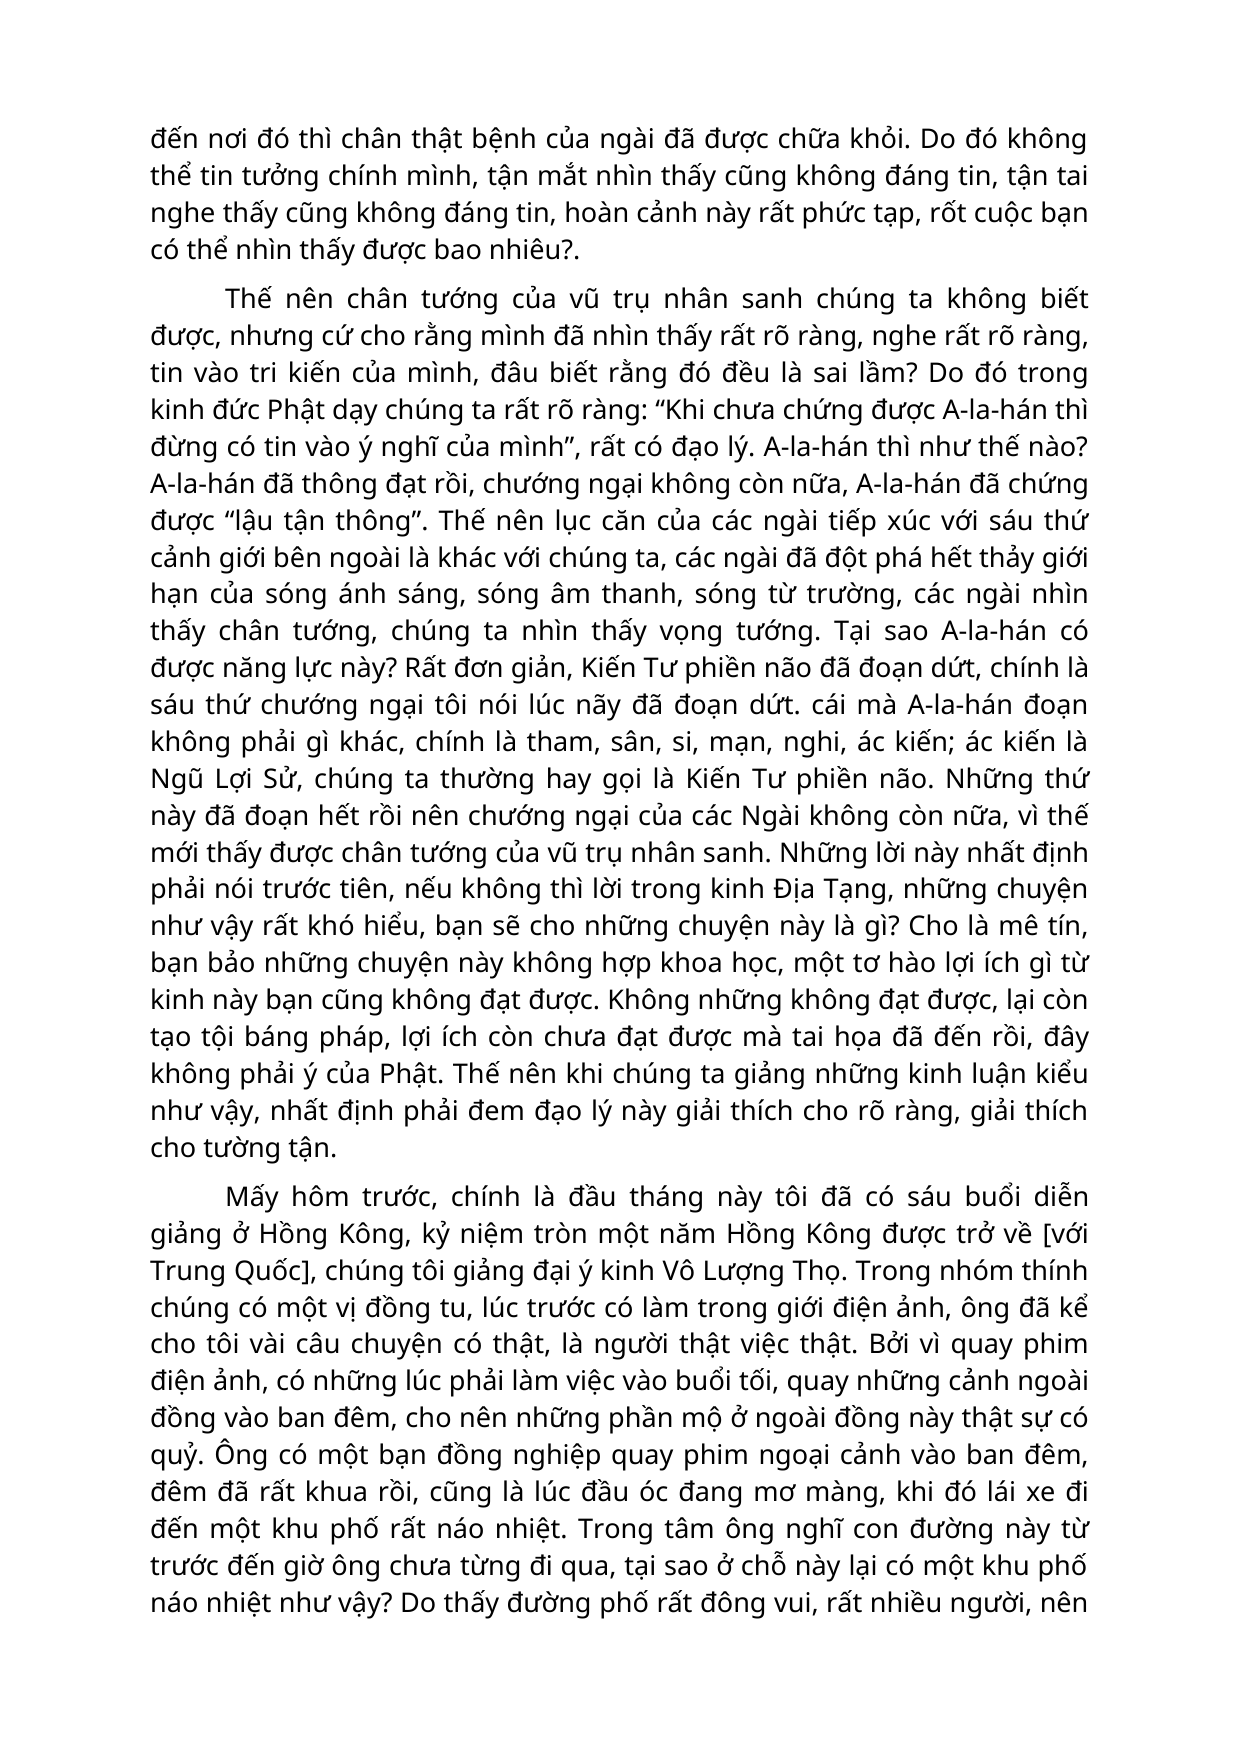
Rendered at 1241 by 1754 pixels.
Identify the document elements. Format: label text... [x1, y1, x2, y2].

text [150, 120, 1090, 267]
text Thế nên chân tướng của vũ trụ nhân sanh chúng ta không biết được, nhưng cứ cho rằng mình đã nhìn thấy rất rõ ràng, nghe rất rõ ràng, tin vào tri kiến của mình, đâu biết rằng đó đều là sai lầm? Do đó trong kinh đức Phật dạy chúng ta rất rõ ràng: “Khi chưa chứng được A-la-hán thì đừng có tin vào ý nghĩ của mình”, rất có đạo lý. A-la-hán thì như thế nào? A-la-hán đã thông đạt rồi, chướng ngại không còn nữa, A-la-hán đã chứng được “lậu tận thông”. Thế nên lục căn của các ngài tiếp xúc với sáu thứ cảnh giới bên ngoài là khác với chúng ta, các ngài đã đột phá hết thảy giới hạn của sóng ánh sáng, sóng âm thanh, sóng từ trường, các ngài nhìn thấy chân tướng, chúng ta nhìn thấy vọng tướng. Tại sao A-la-hán có được năng lực này? Rất đơn giản, Kiến Tư phiền não đã đoạn dứt, chính là sáu thứ chướng ngại tôi nói lúc nãy đã đoạn dứt. cái mà A-la-hán đoạn không phải gì khác, chính là tham, sân, si, mạn, nghi, ác kiến; ác kiến là Ngũ Lợi Sử, chúng ta thường hay gọi là Kiến Tư phiền não. Những thứ này đã đoạn hết rồi nên chướng ngại của các Ngài không còn nữa, vì thế mới thấy được chân tướng của vũ trụ nhân sanh. Những lời này nhất định phải nói trước tiên, nếu không thì lời trong kinh Địa Tạng, những chuyện như vậy rất khó hiểu, bạn sẽ cho những chuyện này là gì? Cho là mê tín, bạn bảo những chuyện này không hợp khoa học, một tơ hào lợi ích gì từ kinh này bạn cũng không đạt được. Không những không đạt được, lại còn tạo tội báng pháp, lợi ích còn chưa đạt được mà tai họa đã đến rồi, đây không phải ý của Phật. Thế nên khi chúng ta giảng những kinh luận kiểu như vậy, nhất định phải đem đạo lý này giải thích cho rõ ràng, giải thích cho tường tận. [150, 280, 1090, 1165]
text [150, 1177, 1090, 1620]
